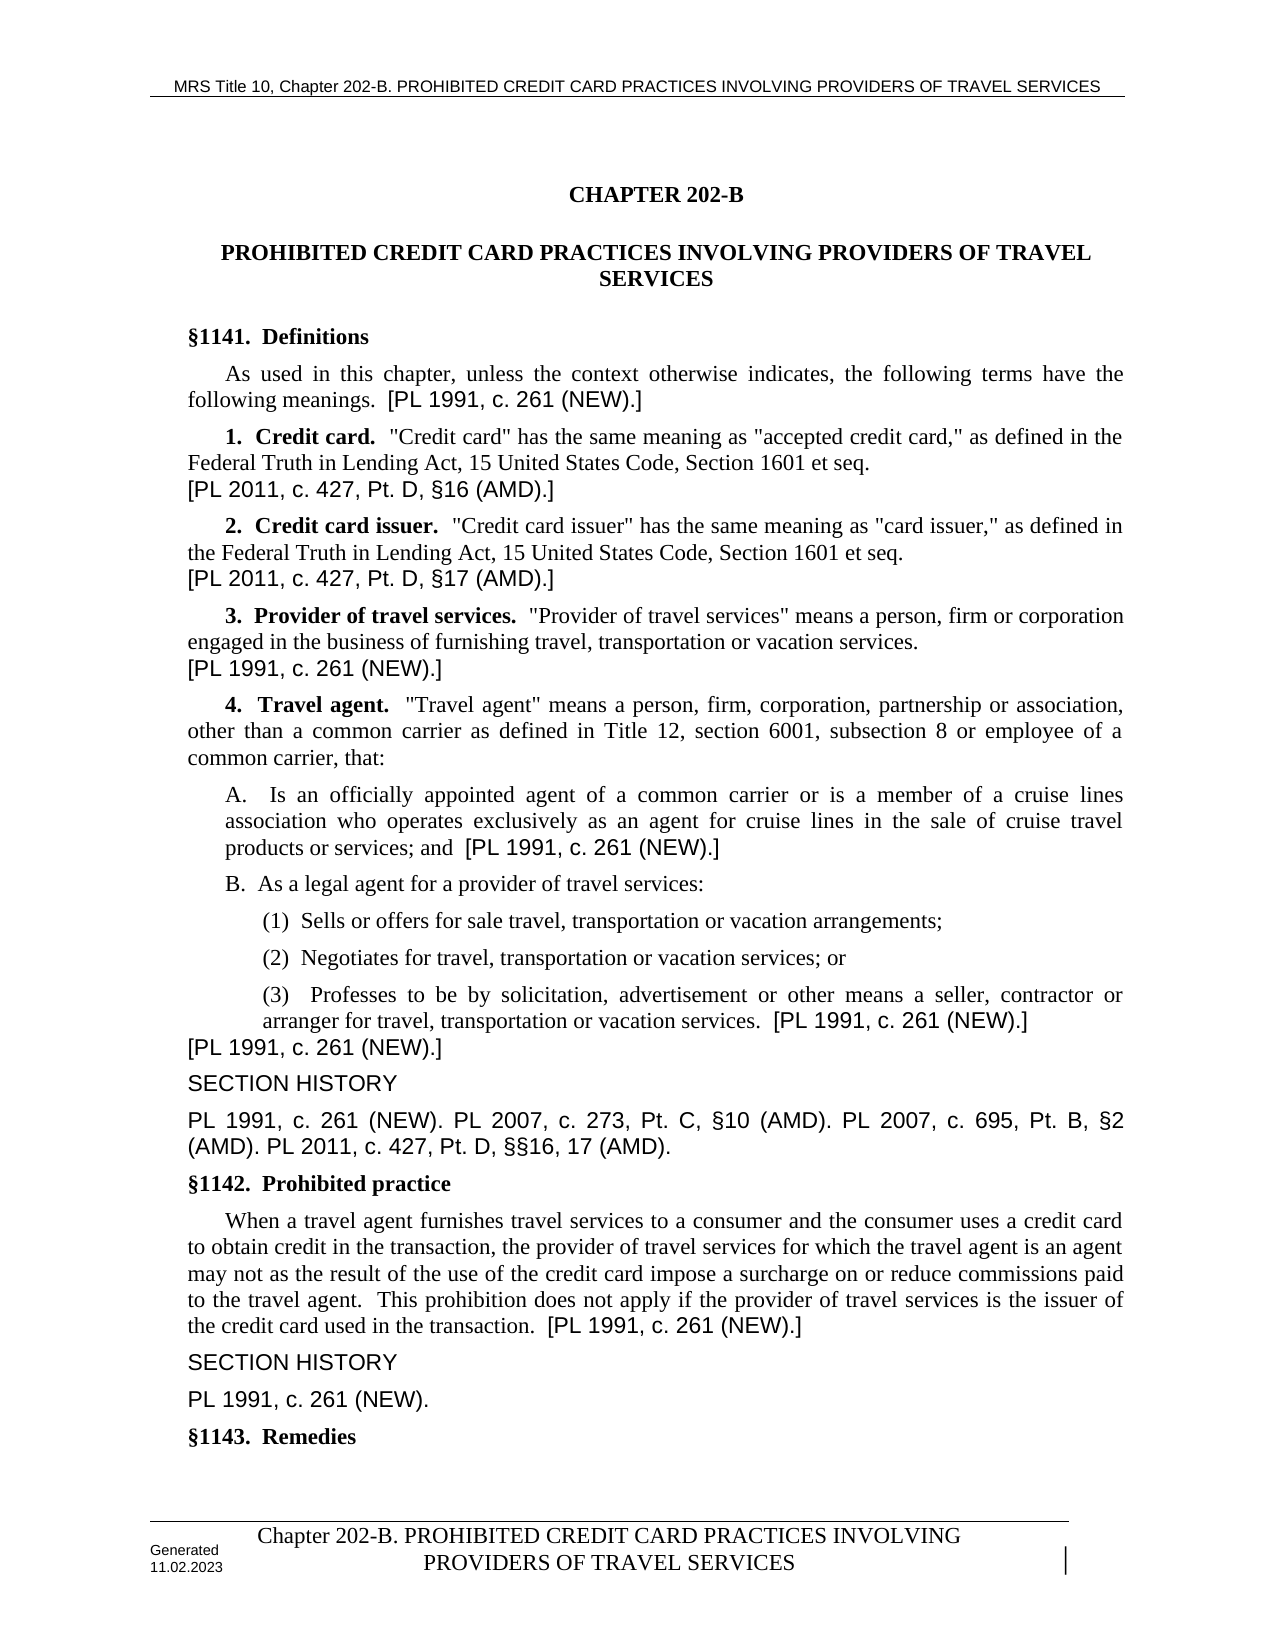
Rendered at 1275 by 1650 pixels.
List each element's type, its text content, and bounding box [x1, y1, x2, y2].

text 2. Credit card issuer. "Credit card issuer" has the same meaning as "card issuer," as defined in the Federal Truth in Lending Act, 15 United States Code, Section 1601 et seq. [187, 512, 1125, 565]
text A. Is an officially appointed agent of a common carrier or is a member of a cruise lines association who operates exclusively as an agent for cruise lines in the sale of cruise travel products or services; and [PL 1991, c. 261 (NEW).] [225, 781, 1125, 860]
text (3) Professes to be by solicitation, advertisement or other means a seller, contractor or arranger for travel, transportation or vacation services. [PL 1991, c. 261 (NEW).] [262, 981, 1125, 1033]
text SECTION HISTORY [187, 1070, 1125, 1097]
text [PL 2011, c. 427, Pt. D, §17 (AMD).] [187, 565, 1125, 591]
text 1. Credit card. "Credit card" has the same meaning as "accepted credit card," as defined in the Federal Truth in Lending Act, 15 United States Code, Section 1601 et seq. [187, 423, 1125, 476]
text B. As a legal agent for a provider of travel services: [225, 870, 1125, 897]
text §1143. Remedies [187, 1423, 1125, 1449]
text [PL 2011, c. 427, Pt. D, §16 (AMD).] [187, 476, 1125, 502]
text §1141. Definitions [187, 323, 1125, 349]
text SECTION HISTORY [187, 1349, 1125, 1376]
text §1142. Prohibited practice [187, 1170, 1125, 1196]
text PL 1991, c. 261 (NEW). [187, 1386, 1125, 1412]
text 3. Provider of travel services. "Provider of travel services" means a person, firm or corporation engaged in the business of furnishing travel, transportation or vacation services. [187, 602, 1125, 654]
text [PL 1991, c. 261 (NEW).] [187, 654, 1125, 681]
text PL 1991, c. 261 (NEW). PL 2007, c. 273, Pt. C, §10 (AMD). PL 2007, c. 695, Pt. B, §2 (AMD). PL 2011, c. 427, Pt. D, §§16, 17 (AMD). [187, 1107, 1125, 1160]
text 4. Travel agent. "Travel agent" means a person, firm, corporation, partnership or association, other than a common carrier as defined in Title 12, section 6001, subsection 8 or employee of a common carrier, that: [187, 691, 1125, 770]
text CHAPTER 202-B [187, 181, 1125, 208]
text As used in this chapter, unless the context otherwise indicates, the following terms have the following meanings. [PL 1991, c. 261 (NEW).] [187, 359, 1125, 412]
text (2) Negotiates for travel, transportation or vacation services; or [262, 944, 1125, 970]
text [PL 1991, c. 261 (NEW).] [187, 1033, 1125, 1060]
text (1) Sells or offers for sale travel, transportation or vacation arrangements; [262, 907, 1125, 933]
text When a travel agent furnishes travel services to a consumer and the consumer uses a credit card to obtain credit in the transaction, the provider of travel services for which the travel agent is an agent may not as the result of the use of the credit card impose a surcharge on or reduce commissions paid to the travel agent. This prohibition does not apply if the provider of travel services is the issuer of the credit card used in the transaction. [PL 1991, c. 261 (NEW).] [187, 1207, 1125, 1339]
text PROHIBITED CREDIT CARD PRACTICES INVOLVING PROVIDERS OF TRAVEL SERVICES [187, 239, 1125, 292]
